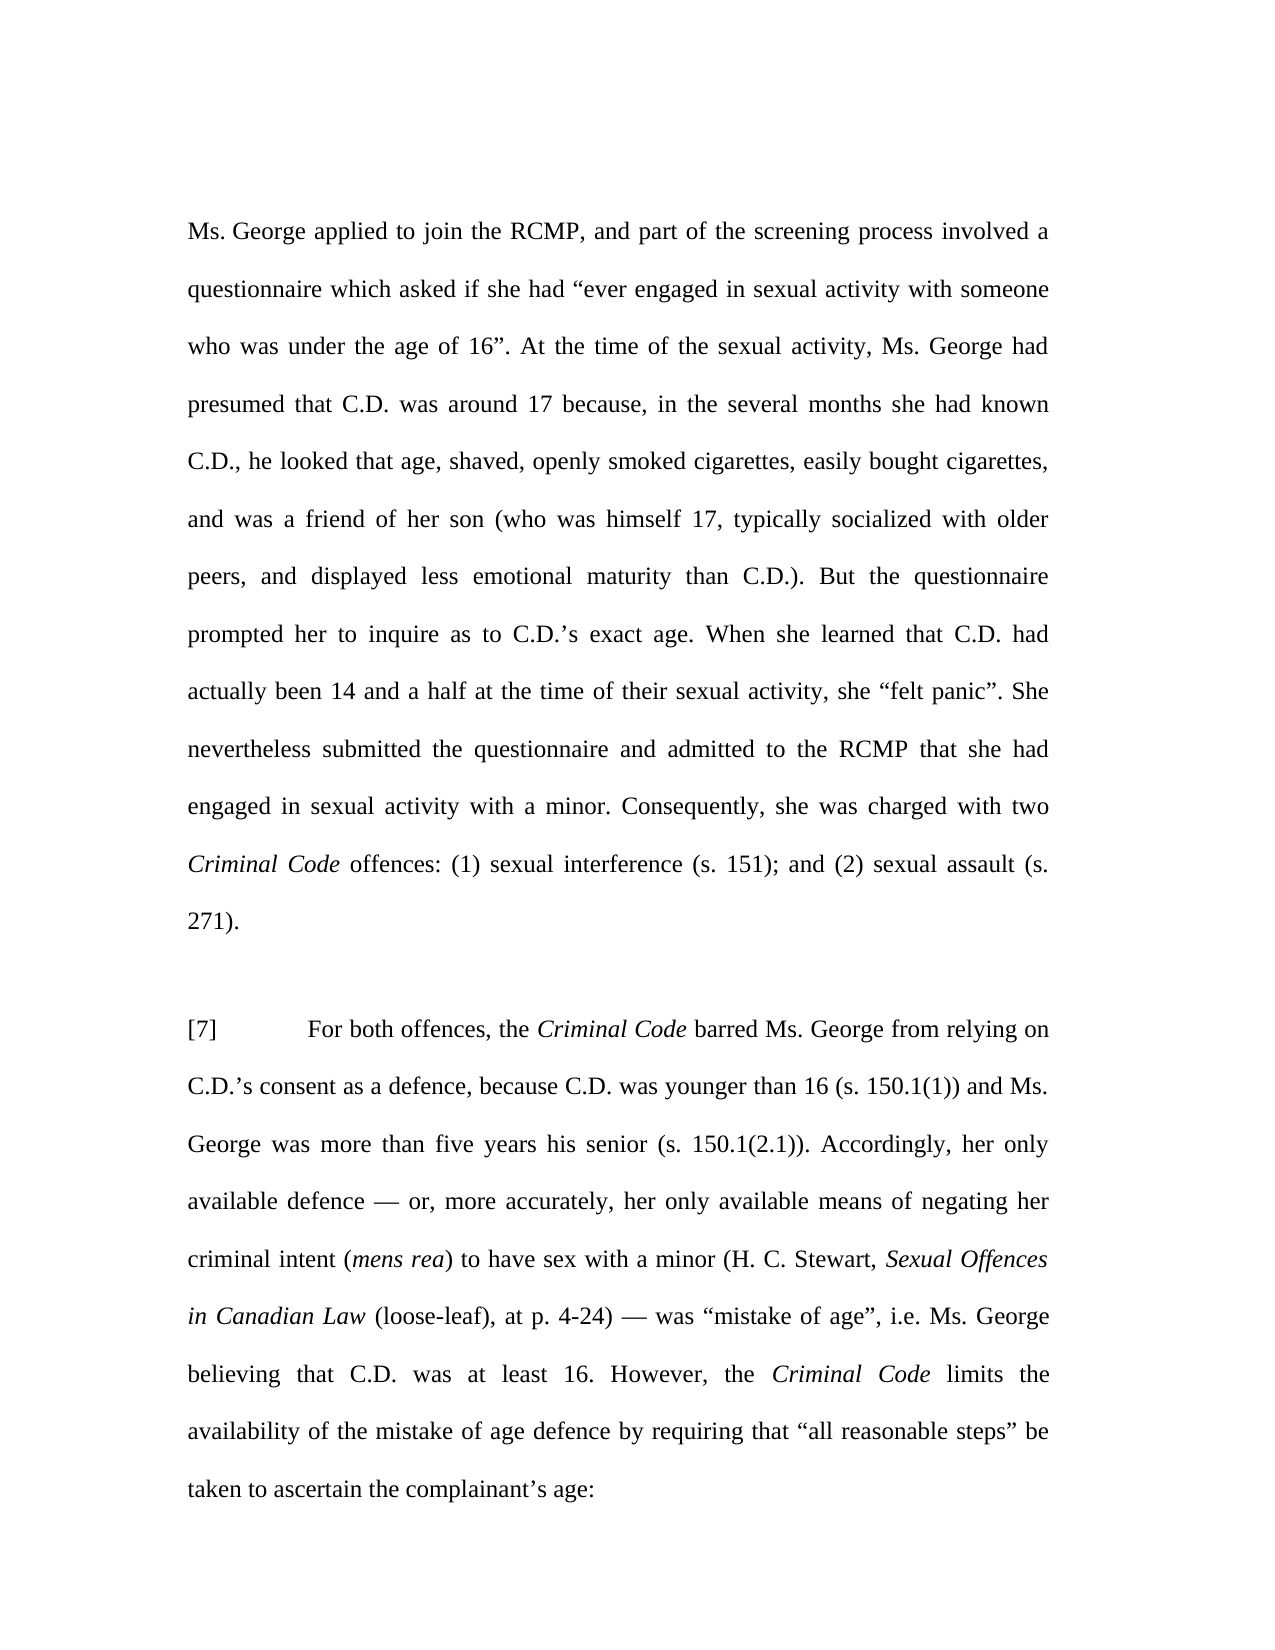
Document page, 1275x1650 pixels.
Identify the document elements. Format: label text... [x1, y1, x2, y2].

text For both offences, the Criminal Code barred Ms. George from relying on C.D.’s consent as a defence, because C.D. was younger than 16 (s. 150.1(1)) and Ms. George was more than five years his senior (s. 150.1(2.1)). Accordingly, her only available defence — or, more accurately, her only available means of negating her criminal intent (mens rea) to have sex with a minor (H. C. Stewart, Sexual Offences in Canadian Law (loose-leaf), at p. 4-24) — was “mistake of age”, i.e. Ms. George believing that C.D. was at least 16. However, the Criminal Code limits the availability of the mistake of age defence by requiring that “all reasonable steps” be taken to ascertain the complainant’s age: [187, 1014, 1050, 1503]
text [187, 216, 1050, 935]
